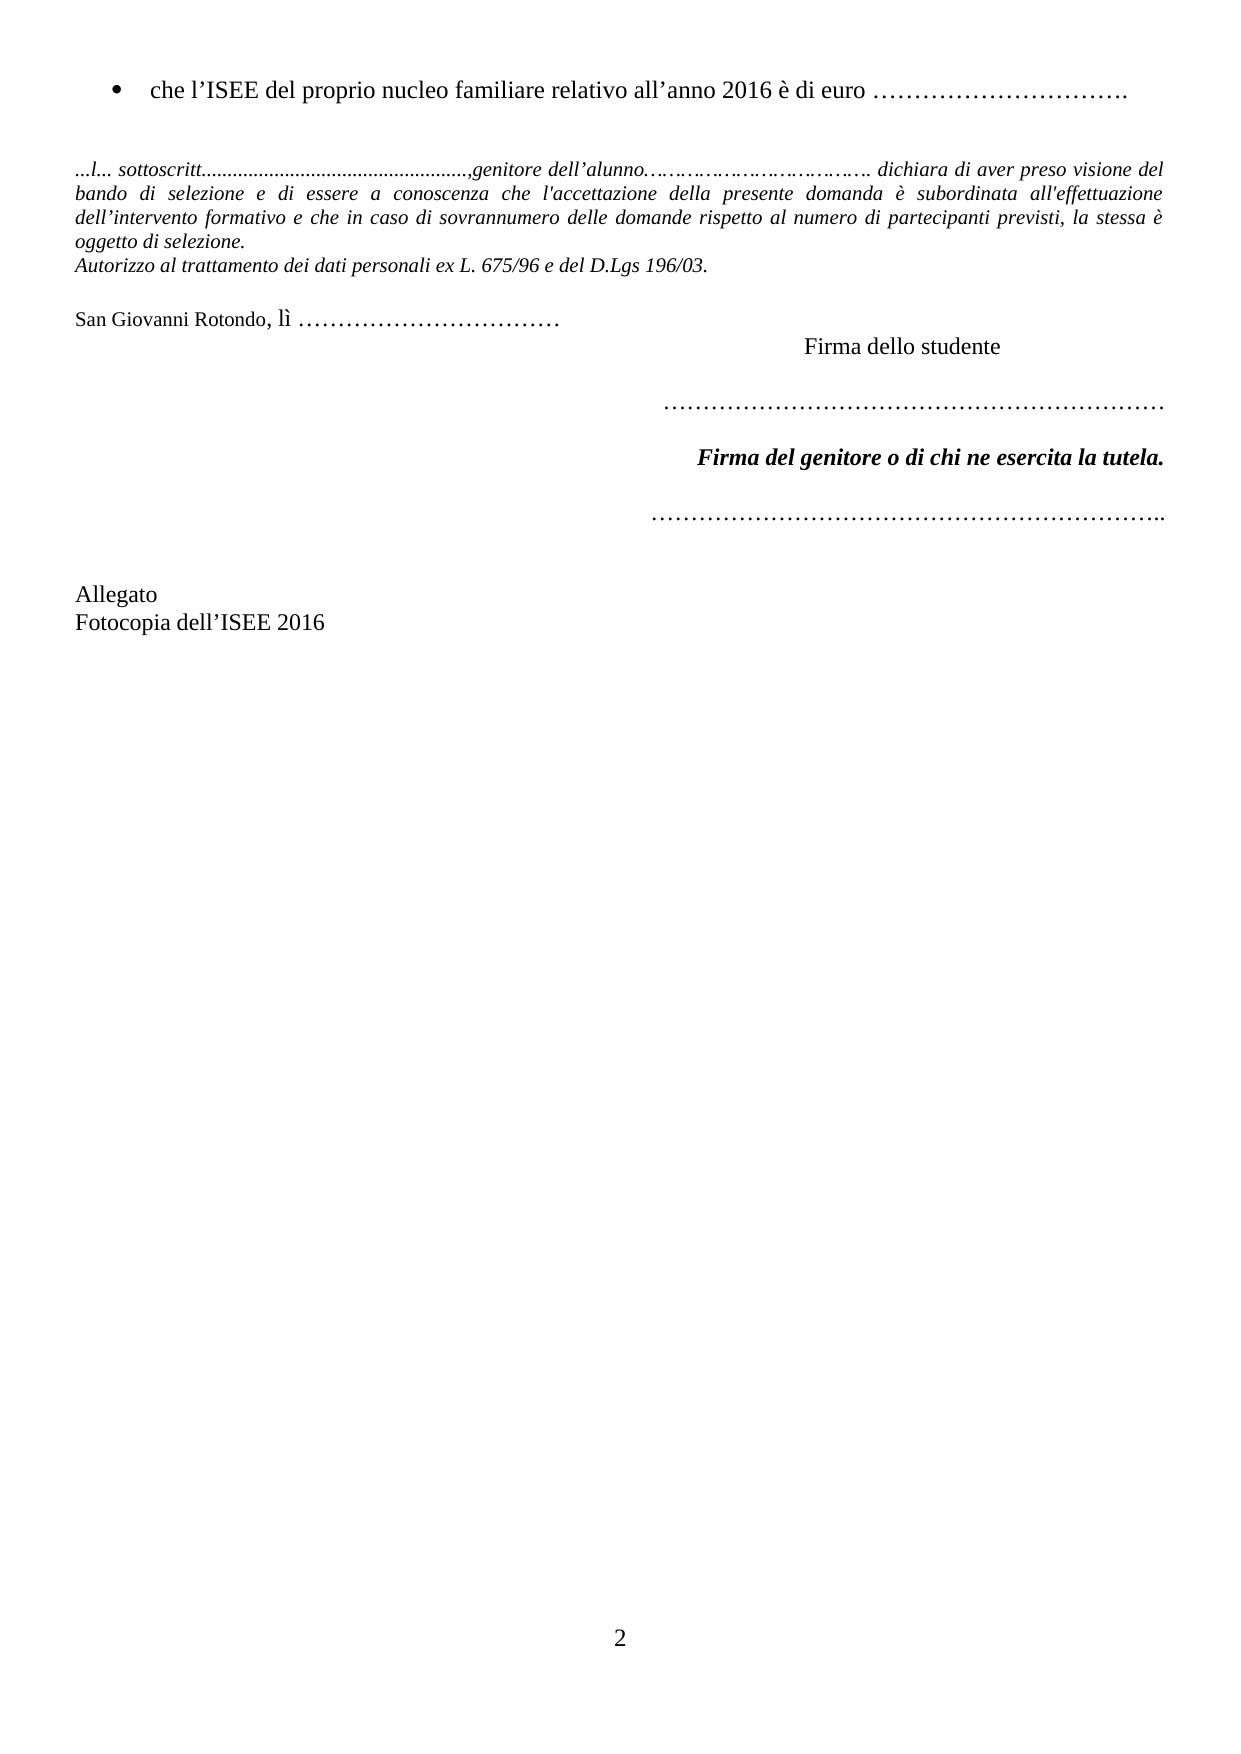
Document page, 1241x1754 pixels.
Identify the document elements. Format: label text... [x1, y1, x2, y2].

list che l’ISEE del proprio nucleo familiare relativo all’anno 2016 è di euro …………………………. [112, 75, 1165, 104]
text Allegato [75, 581, 1165, 608]
text Autorizzo al trattamento dei dati personali ex L. 675/96 e del D.Lgs 196/03. [75, 253, 1165, 277]
text ……………………………………………………… [75, 387, 1165, 415]
text Firma del genitore o di chi ne esercita la tutela. [75, 442, 1165, 470]
text San Giovanni Rotondo, lì …………………………… [75, 304, 1165, 332]
text Firma dello studente [75, 332, 1165, 360]
text Fotocopia dell’ISEE 2016 [75, 608, 1165, 636]
text ...l... sottoscritt...................................................,genitore dell’alunno………………………………. dichiara di aver preso visione del bando di selezione e di essere a conoscenza che l'accettazione della presente domanda è subordinata all'effettuazione dell’intervento formativo e che in caso di sovrannumero delle domande rispetto al numero di partecipanti previsti, la stessa è oggetto di selezione. [75, 157, 1165, 253]
text ……………………………………………………….. [75, 498, 1165, 525]
